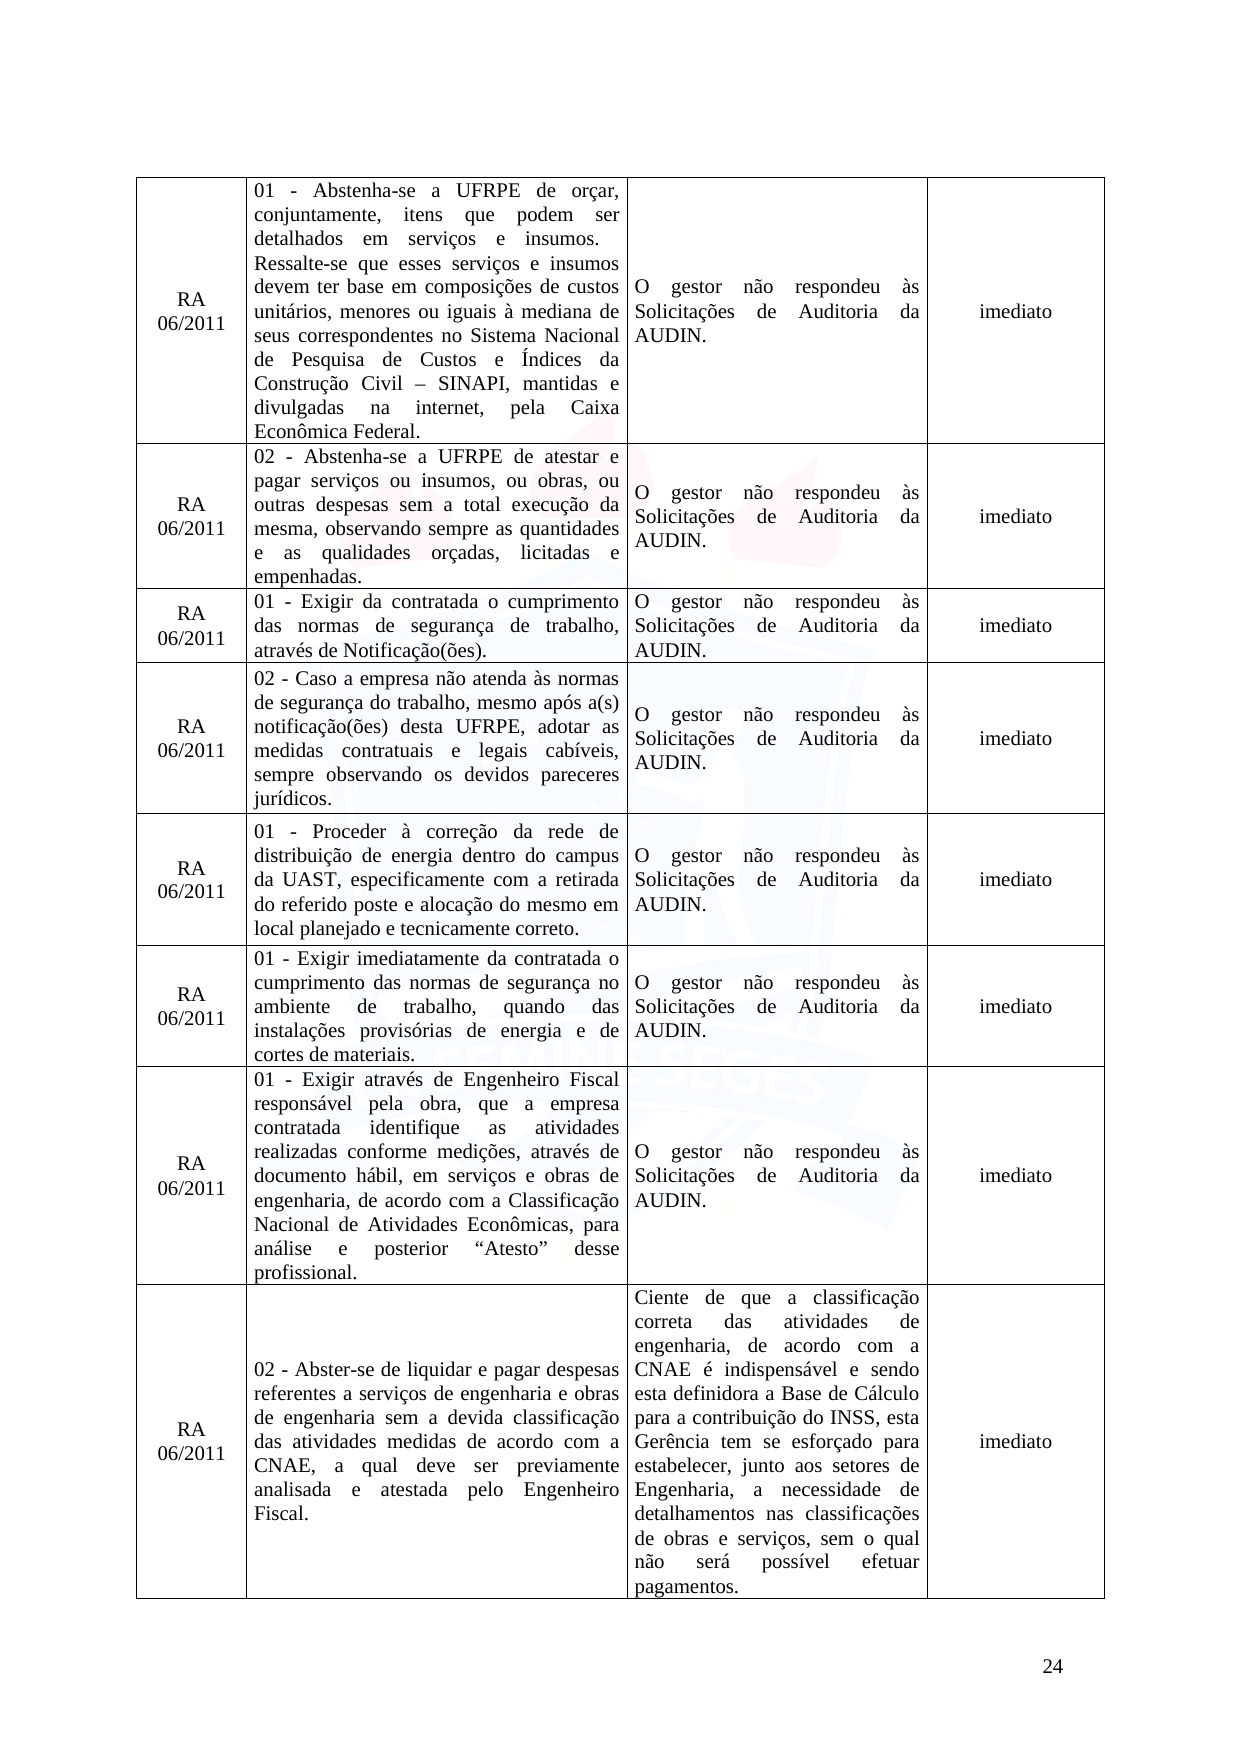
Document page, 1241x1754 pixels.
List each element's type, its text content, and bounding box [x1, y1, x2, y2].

table_cell RA 06/2011 [137, 814, 246, 945]
table_cell O gestor não respondeu às Solicitações de Auditoria da AUDIN. [628, 814, 927, 945]
table_cell imediato [928, 1285, 1104, 1598]
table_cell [628, 178, 927, 443]
table_cell O gestor não respondeu às Solicitações de Auditoria da AUDIN. [628, 589, 927, 662]
table_cell Ciente de que a classificação correta das atividades de engenharia, de acordo com a CNAE é indispensável e sendo esta definidora a Base de Cálculo para a contribuição do INSS, esta Gerência tem se esforçado para estabelecer, junto aos setores de Engenharia, a necessidade de detalhamentos nas classificações de obras e serviços, sem o qual não será possível efetuar pagamentos. [628, 1285, 927, 1598]
table_cell imediato [928, 178, 1104, 443]
table_cell 01 - Exigir da contratada o cumprimento das normas de segurança de trabalho, através de Notificação(ões). [247, 589, 627, 662]
table_cell 02 - Caso a empresa não atenda às normas de segurança do trabalho, mesmo após a(s) notificação(ões) desta UFRPE, adotar as medidas contratuais e legais cabíveis, sempre observando os devidos pareceres jurídicos. [247, 663, 627, 813]
table_cell RA 06/2011 [137, 178, 246, 443]
table_cell 02 - Abster-se de liquidar e pagar despesas referentes a serviços de engenharia e obras de engenharia sem a devida classificação das atividades medidas de acordo com a CNAE, a qual deve ser previamente analisada e atestada pelo Engenheiro Fiscal. [247, 1285, 627, 1598]
table_cell imediato [928, 444, 1104, 588]
table_cell 01 - Exigir imediatamente da contratada o cumprimento das normas de segurança no ambiente de trabalho, quando das instalações provisórias de energia e de cortes de materiais. [247, 946, 627, 1066]
table_cell RA 06/2011 [137, 1285, 246, 1598]
table_cell O gestor não respondeu às Solicitações de Auditoria da AUDIN. [628, 444, 927, 588]
table_cell O gestor não respondeu às Solicitações de Auditoria da AUDIN. [628, 946, 927, 1066]
table_cell imediato [928, 946, 1104, 1066]
table_cell imediato [928, 814, 1104, 945]
table_cell O gestor não respondeu às Solicitações de Auditoria da AUDIN. [628, 663, 927, 813]
table_cell RA 06/2011 [137, 663, 246, 813]
table_cell imediato [928, 1067, 1104, 1284]
table_cell imediato [928, 663, 1104, 813]
table_cell RA 06/2011 [137, 1067, 246, 1284]
table_cell RA 06/2011 [137, 444, 246, 588]
table_cell 02 - Abstenha-se a UFRPE de atestar e pagar serviços ou insumos, ou obras, ou outras despesas sem a total execução da mesma, observando sempre as quantidades e as qualidades orçadas, licitadas e empenhadas. [247, 444, 627, 588]
table_cell RA 06/2011 [137, 589, 246, 662]
table_cell 01 - Proceder à correção da rede de distribuição de energia dentro do campus da UAST, especificamente com a retirada do referido poste e alocação do mesmo em local planejado e tecnicamente correto. [247, 814, 627, 945]
table_cell RA 06/2011 [137, 946, 246, 1066]
table_cell imediato [928, 589, 1104, 662]
table_cell 01 - Exigir através de Engenheiro Fiscal responsável pela obra, que a empresa contratada identifique as atividades realizadas conforme medições, através de documento hábil, em serviços e obras de engenharia, de acordo com a Classificação Nacional de Atividades Econômicas, para análise e posterior “Atesto” desse profissional. [247, 1067, 627, 1284]
table_cell 01 - Abstenha-se a UFRPE de orçar, conjuntamente, itens que podem ser detalhados em serviços e insumos. Ressalte-se que esses serviços e insumos devem ter base em composições de custos unitários, menores ou iguais à mediana de seus correspondentes no Sistema Nacional de Pesquisa de Custos e Índices da Construção Civil – SINAPI, mantidas e divulgadas na internet, pela Caixa Econômica Federal. [247, 178, 627, 443]
table_cell O gestor não respondeu às Solicitações de Auditoria da AUDIN. [628, 1067, 927, 1284]
